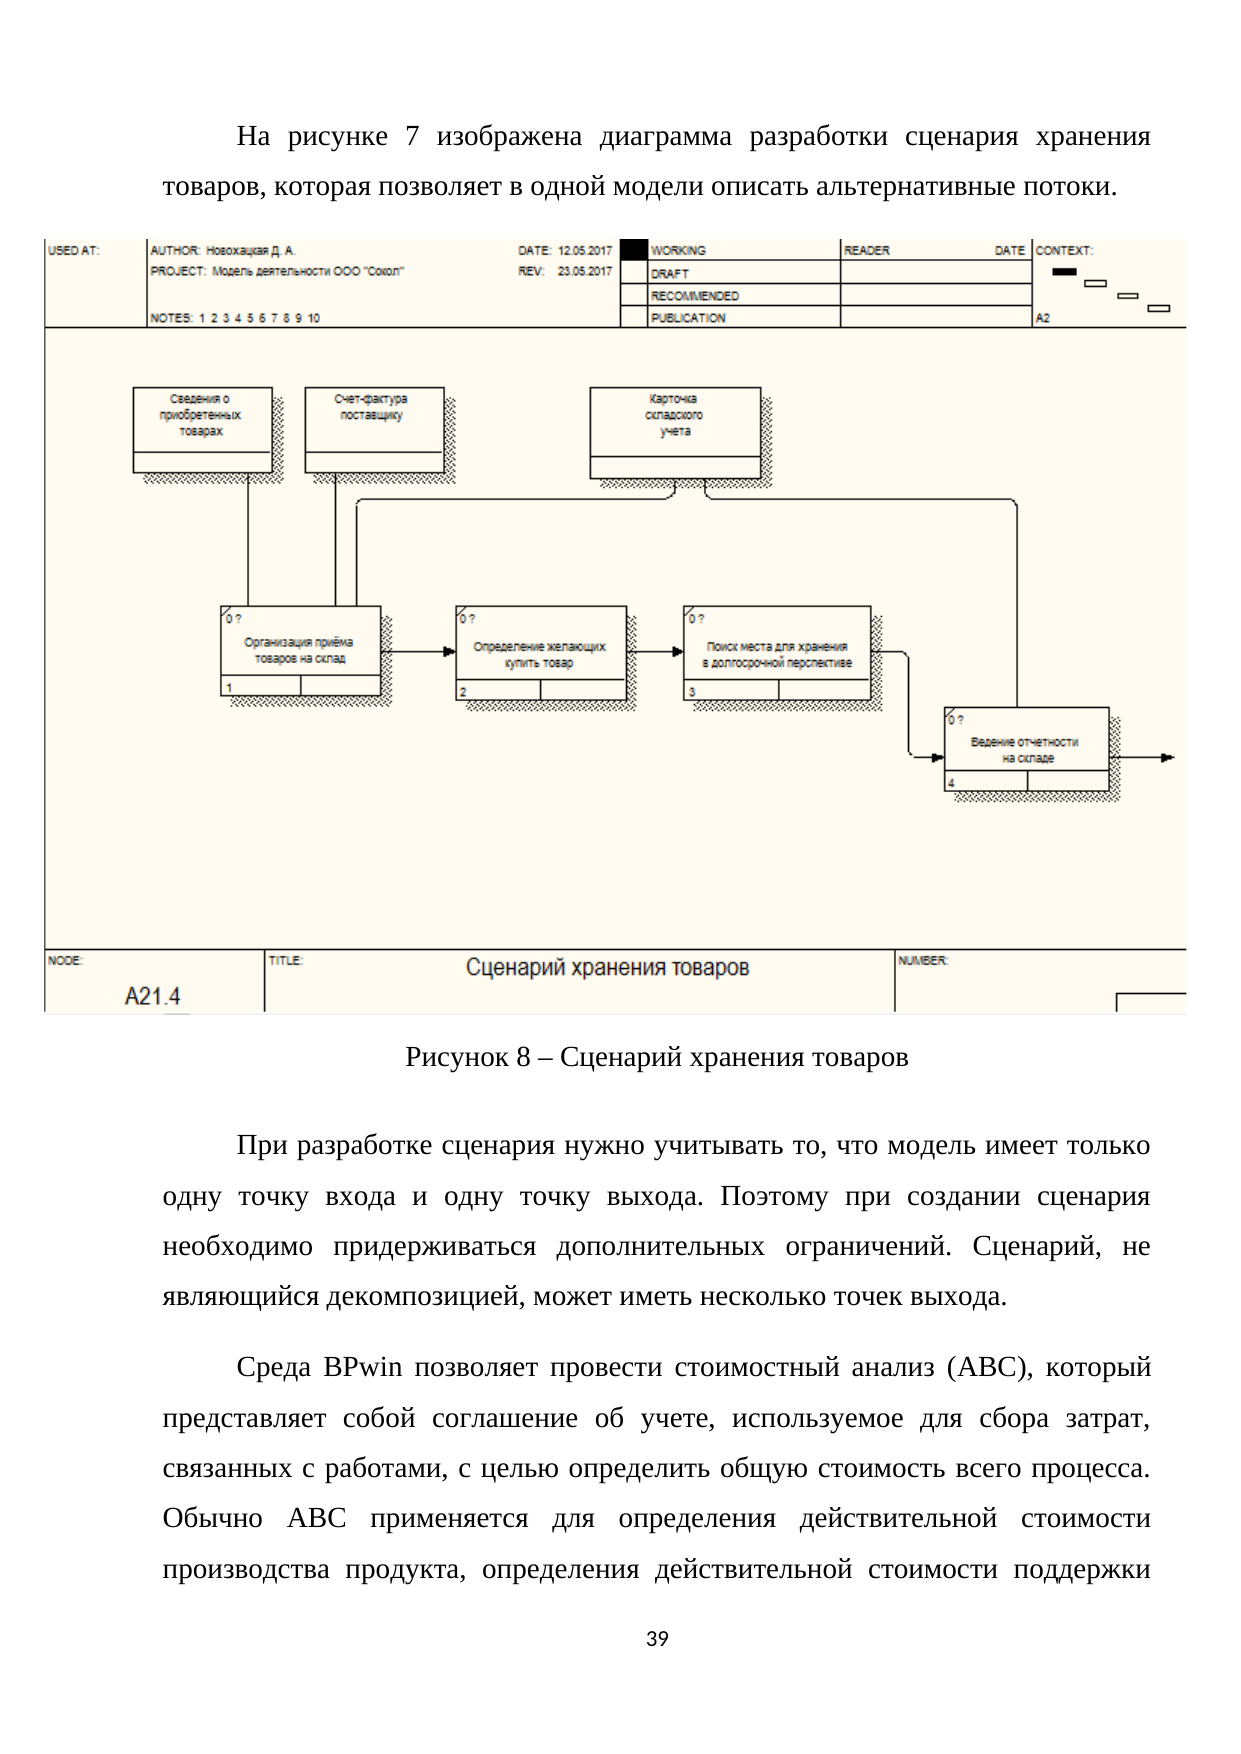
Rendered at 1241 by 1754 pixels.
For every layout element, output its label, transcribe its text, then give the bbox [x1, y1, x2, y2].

text На рисунке 7 изображена диаграмма разработки сценария хранения товаров, которая позволяет в одной модели описать альтернативные потоки. [162, 118, 1152, 202]
picture [44, 239, 1187, 1015]
text Рисунок 8 – Сценарий хранения товаров [162, 1039, 1152, 1073]
text При разработке сценария нужно учитывать то, что модель имеет только одну точку входа и одну точку выхода. Поэтому при создании сценария необходимо придерживаться дополнительных ограничений. Сценарий, не являющийся декомпозицией, может иметь несколько точек выхода. [162, 1127, 1152, 1312]
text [162, 1349, 1152, 1584]
